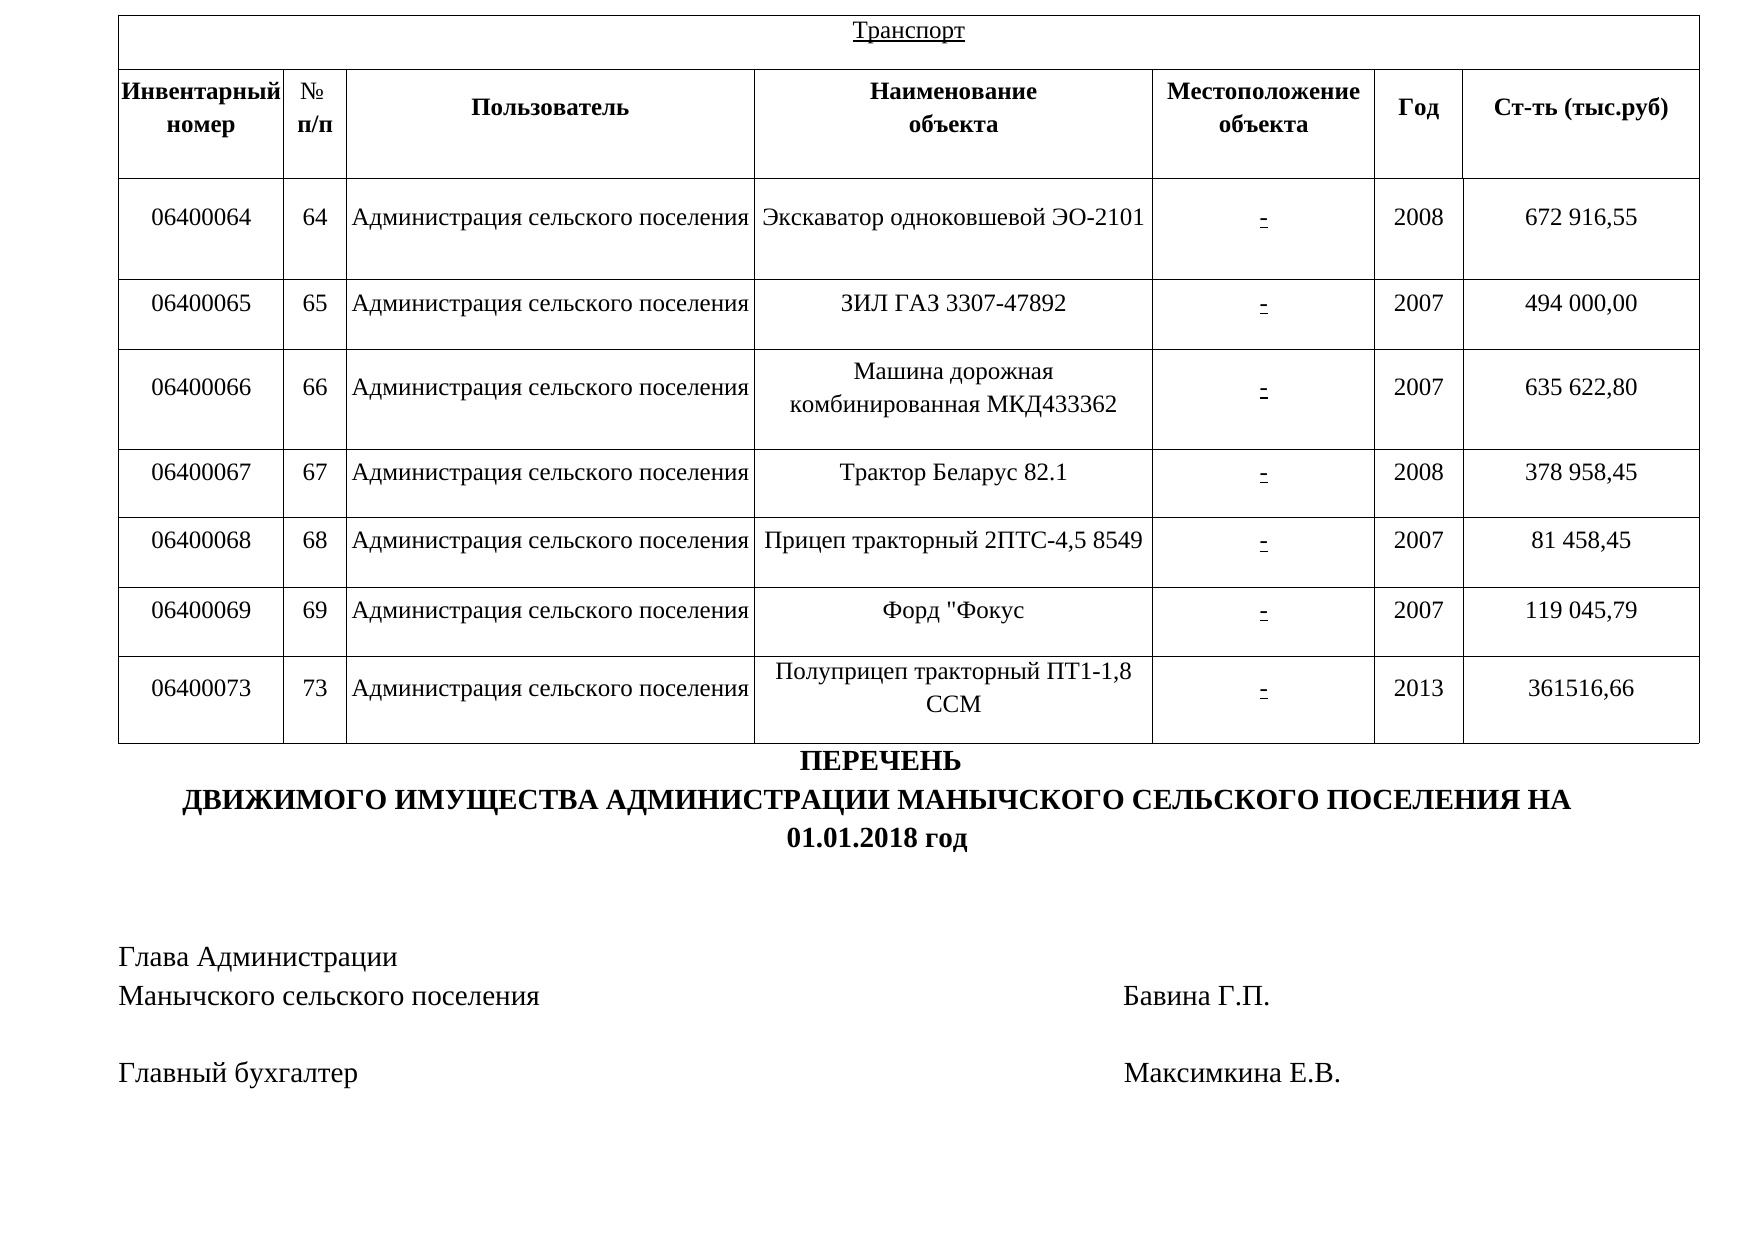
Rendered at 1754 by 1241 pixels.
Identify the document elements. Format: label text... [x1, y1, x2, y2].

table_cell 06400066 [119, 350, 283, 449]
text Главный бухгалтер Максимкина Е.В. [118, 1055, 1636, 1088]
table_cell Полуприцеп тракторный ПТ1-1,8 ССМ [755, 657, 1152, 743]
table_cell Администрация сельского поселения [347, 350, 754, 449]
table_cell 06400067 [119, 450, 283, 517]
table_cell Администрация сельского поселения [347, 657, 754, 743]
table_cell 494 000,00 [1464, 280, 1699, 349]
table_cell 73 [284, 657, 346, 743]
table_cell Администрация сельского поселения [347, 588, 754, 656]
table_cell Администрация сельского поселения [347, 518, 754, 587]
table_cell Администрация сельского поселения [347, 450, 754, 517]
table_cell Ст-ть (тыс.руб) [1463, 70, 1699, 177]
table_cell 2008 [1375, 179, 1463, 279]
table_cell 06400069 [119, 588, 283, 656]
text Глава Администрации [118, 939, 1636, 973]
table_cell - [1153, 450, 1374, 517]
table_header Транспорт [119, 16, 1699, 69]
table_cell 378 958,45 [1464, 450, 1699, 517]
table_cell Трактор Беларус 82.1 [755, 450, 1152, 517]
table_cell - [1153, 350, 1374, 449]
table_cell 635 622,80 [1464, 350, 1699, 449]
table_cell Администрация сельского поселения [347, 179, 754, 279]
table_cell 65 [284, 280, 346, 349]
table_cell 672 916,55 [1464, 179, 1699, 279]
table_cell 06400073 [119, 657, 283, 743]
table_cell 06400065 [119, 280, 283, 349]
table_cell Администрация сельского поселения [347, 280, 754, 349]
table_cell Год [1375, 70, 1462, 177]
table_cell 361516,66 [1464, 657, 1699, 743]
table_cell 81 458,45 [1464, 518, 1699, 587]
table_cell Пользователь [347, 70, 754, 177]
table_cell 67 [284, 450, 346, 517]
text ПЕРЕЧЕНЬ ДВИЖИМОГО ИМУЩЕСТВА АДМИНИСТРАЦИИ МАНЫЧСКОГО СЕЛЬСКОГО ПОСЕЛЕНИЯ НА 01.01.2018 год [118, 744, 1636, 854]
table_cell 2013 [1375, 657, 1463, 743]
table_cell - [1153, 588, 1374, 656]
table_cell Машина дорожная комбинированная МКД433362 [755, 350, 1152, 449]
table_cell Форд "Фокус [755, 588, 1152, 656]
table_cell Инвентарный номер [119, 70, 283, 177]
table_cell 66 [284, 350, 346, 449]
text Манычского сельского поселения Бавина Г.П. [118, 978, 1636, 1011]
table_cell - [1153, 179, 1374, 279]
table_cell 06400068 [119, 518, 283, 587]
table_cell - [1153, 280, 1374, 349]
table_cell 2007 [1375, 518, 1463, 587]
table_cell № п/п [284, 70, 346, 177]
table_cell - [1153, 518, 1374, 587]
table_cell 2007 [1375, 280, 1463, 349]
table_cell 68 [284, 518, 346, 587]
table_cell 119 045,79 [1464, 588, 1699, 656]
table_cell 06400064 [119, 179, 283, 279]
table_cell ЗИЛ ГАЗ 3307-47892 [755, 280, 1152, 349]
table_cell Прицеп тракторный 2ПТС-4,5 8549 [755, 518, 1152, 587]
table_cell 69 [284, 588, 346, 656]
table_cell Экскаватор одноковшевой ЭО-2101 [755, 179, 1152, 279]
table_cell Наименование объекта [755, 70, 1152, 177]
table_cell 2008 [1375, 450, 1463, 517]
table_cell 2007 [1375, 350, 1463, 449]
table_cell - [1153, 657, 1374, 743]
table_cell 2007 [1375, 588, 1463, 656]
table_cell 64 [284, 179, 346, 279]
table_cell Местоположение объекта [1153, 70, 1374, 177]
